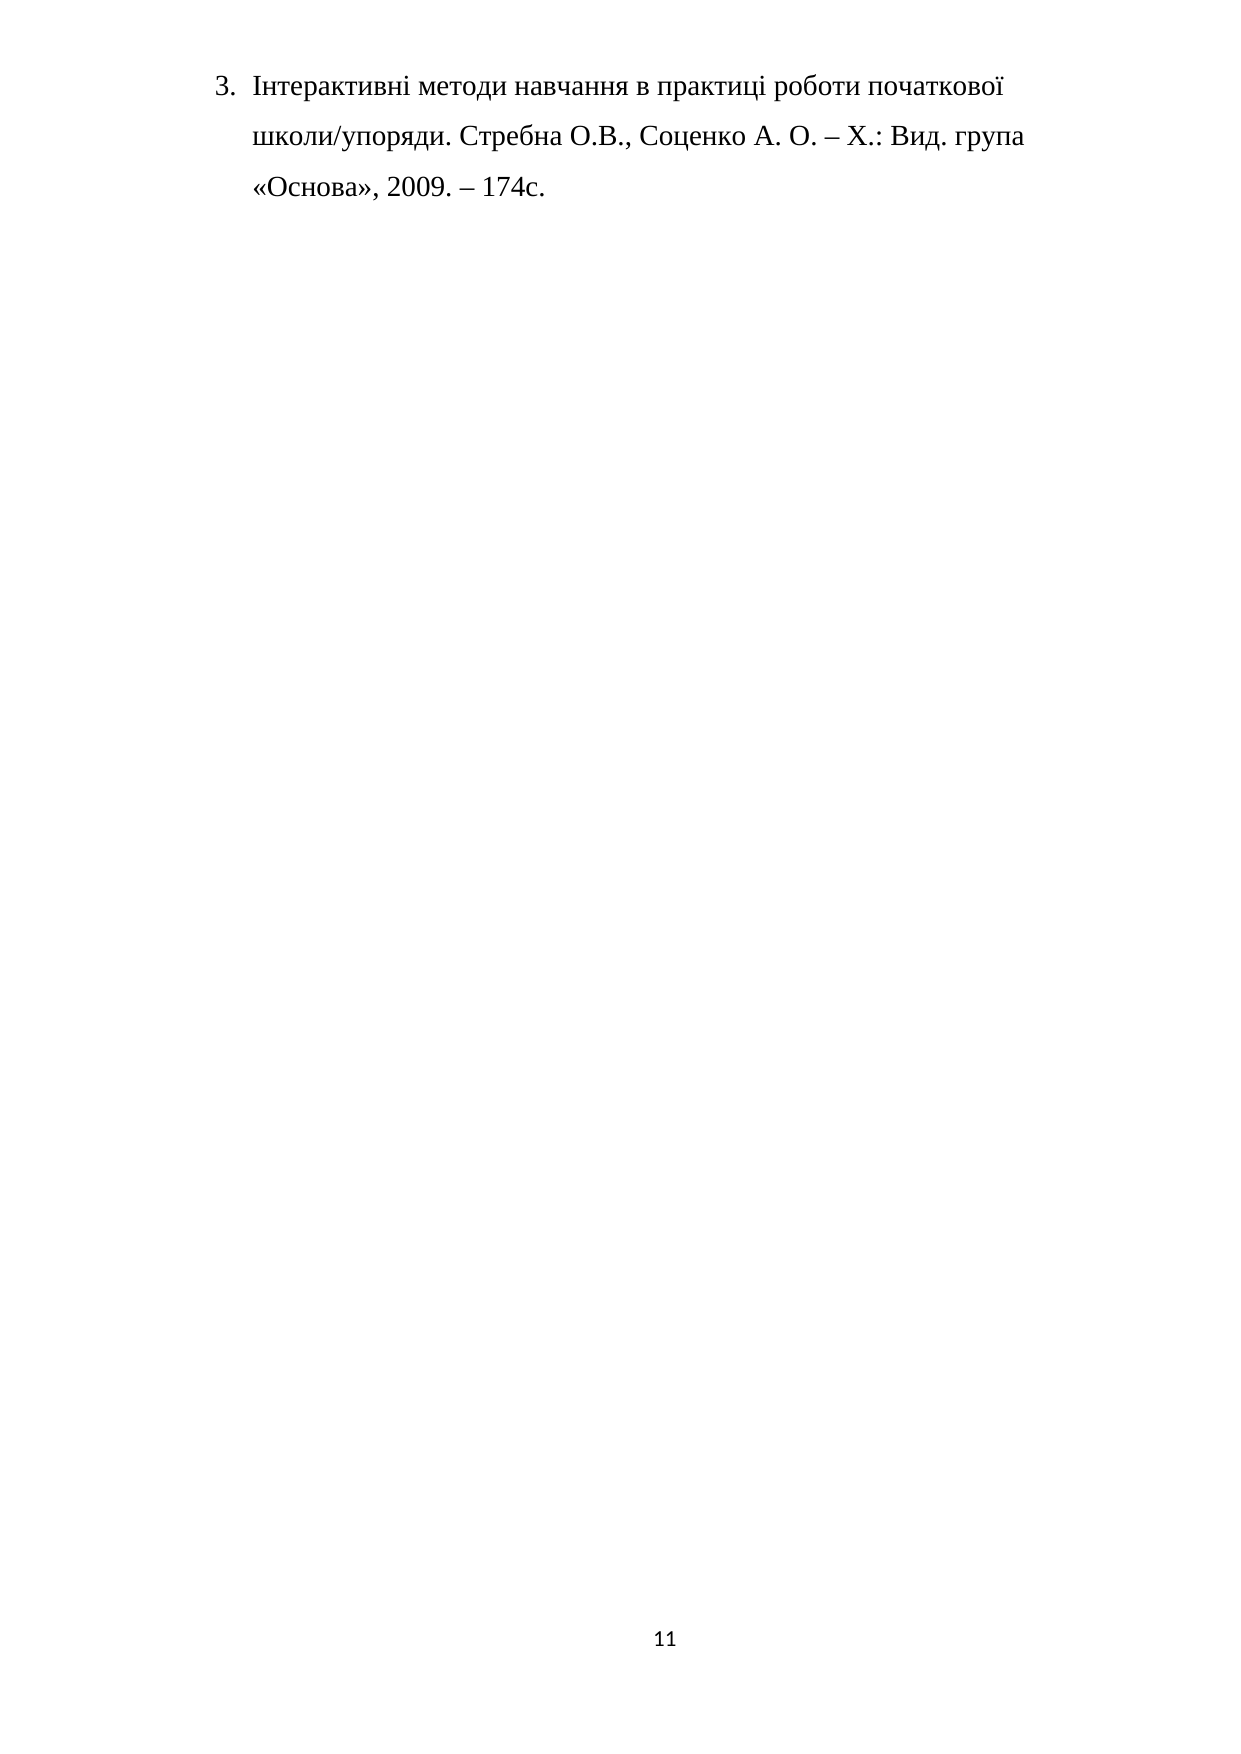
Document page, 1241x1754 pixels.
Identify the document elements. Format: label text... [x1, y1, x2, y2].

list Інтерактивні методи навчання в практиці роботи початкової школи/упоряди. Стребна О.В., Соценко А. О. – Х.: Вид. група «Основа», 2009. – 174с. [214, 69, 1152, 202]
